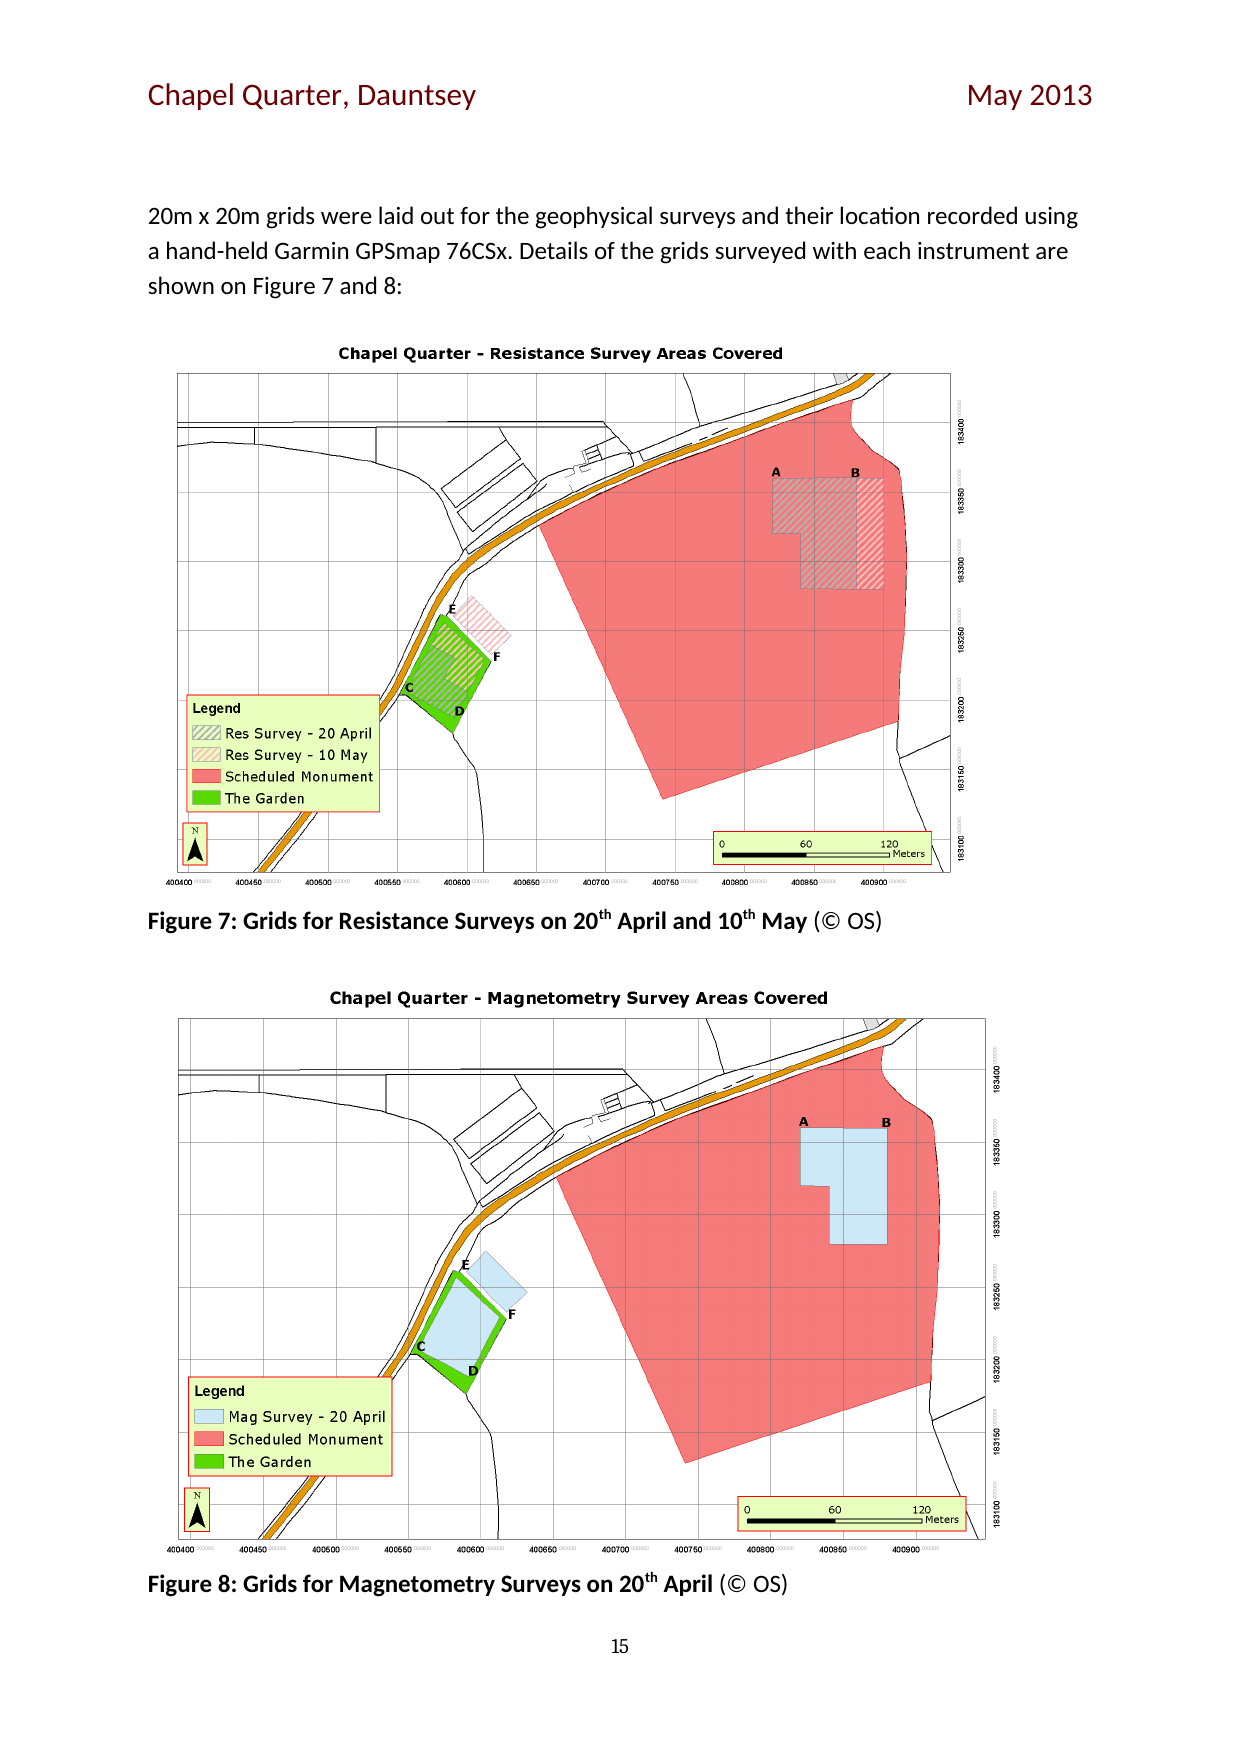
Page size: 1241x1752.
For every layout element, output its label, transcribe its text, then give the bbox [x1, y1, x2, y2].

text Figure 8: Grids for Magnetometry Surveys on 20th April (© OS) [148, 1568, 1087, 1599]
text Figure 7: Grids for Resistance Surveys on 20th April and 10th May (© OS) [148, 905, 1087, 936]
text 20m x 20m grids were laid out for the geophysical surveys and their location recorded using a hand-held Garmin GPSmap 76CSx. Details of the grids surveyed with each instrument are shown on Figure 7 and 8: [148, 200, 1088, 300]
picture [147, 960, 1008, 1569]
picture [147, 317, 972, 901]
